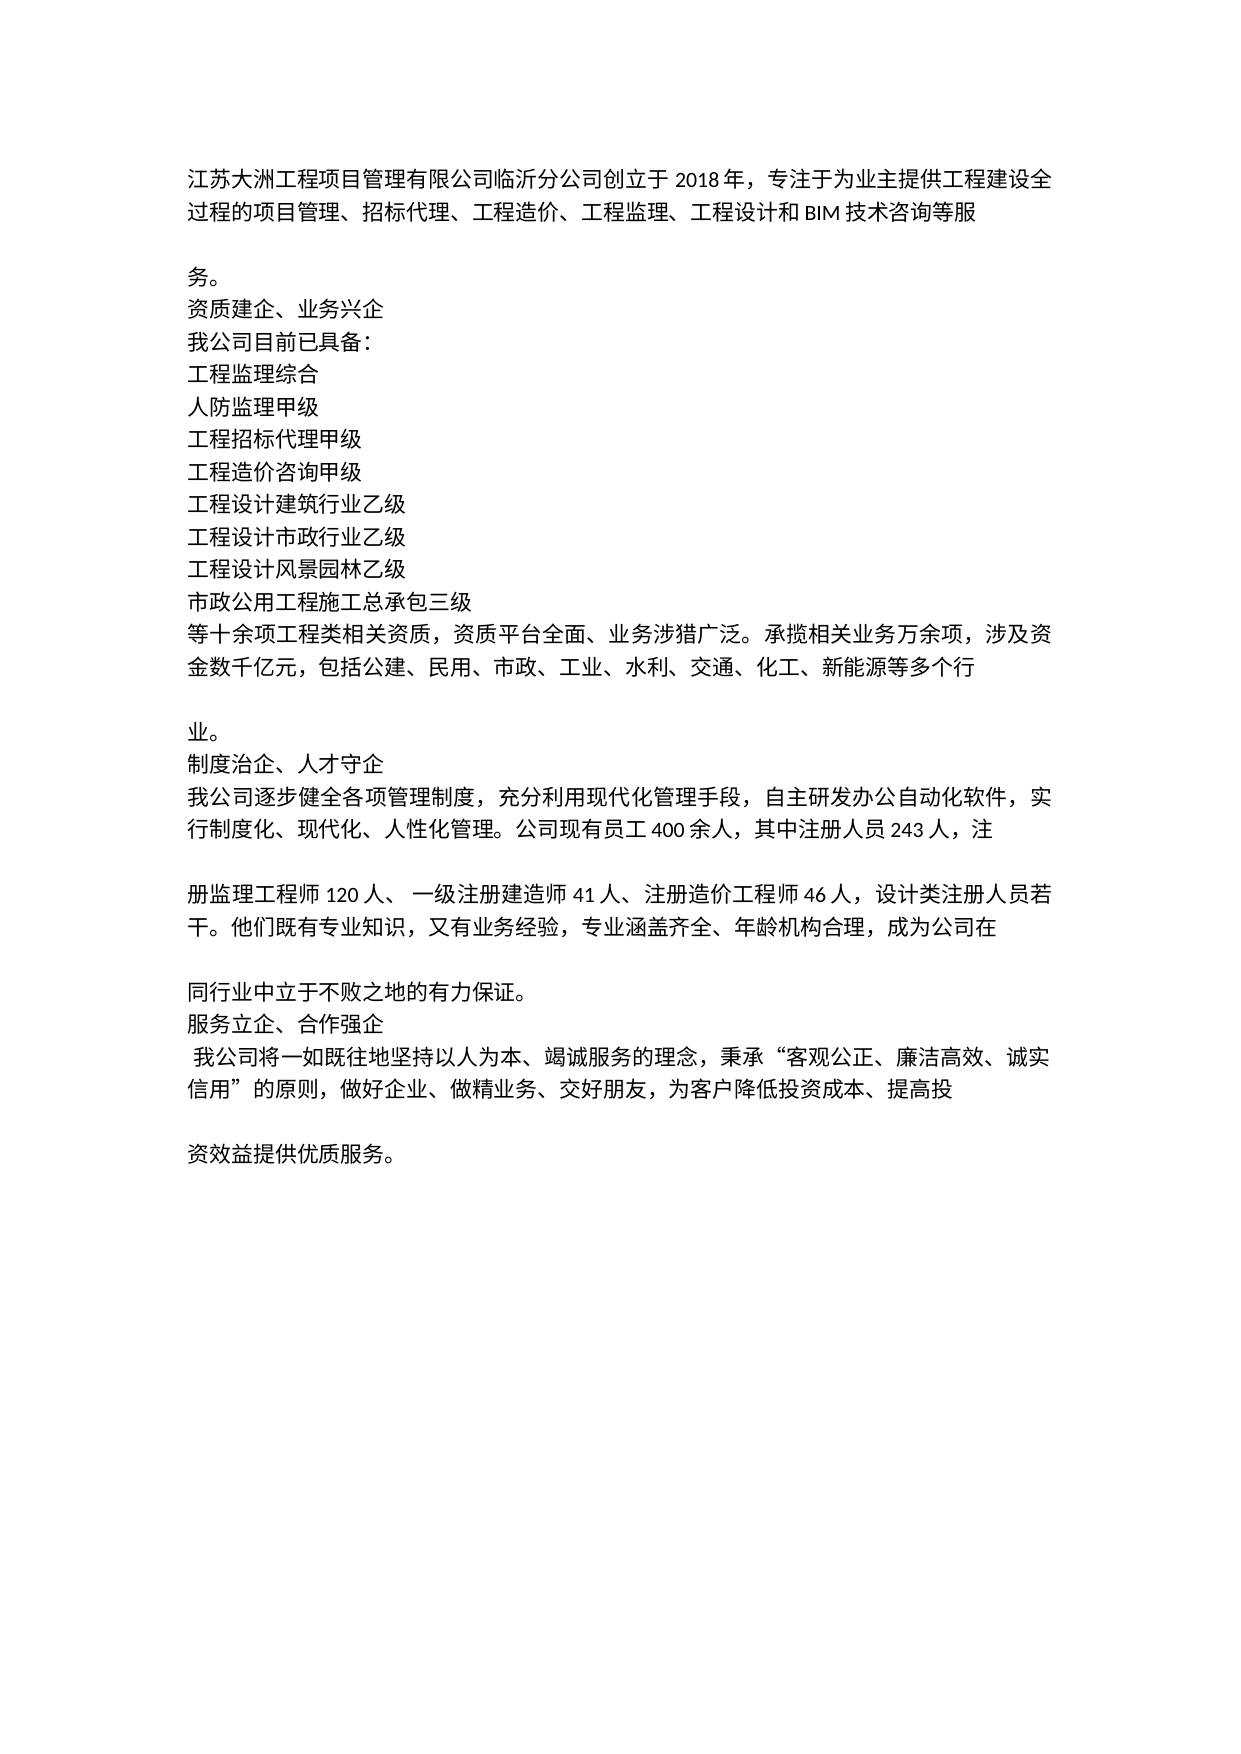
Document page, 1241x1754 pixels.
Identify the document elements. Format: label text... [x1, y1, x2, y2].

text 工程监理综合 [187, 357, 1053, 389]
text 务。 [187, 259, 1053, 292]
text 工程招标代理甲级 [187, 422, 1053, 454]
text 同行业中立于不败之地的有力保证。 [187, 974, 1053, 1007]
text 工程设计风景园林乙级 [187, 552, 1053, 584]
text 人防监理甲级 [187, 389, 1053, 422]
text 工程造价咨询甲级 [187, 454, 1053, 487]
text 服务立企、合作强企 [187, 1007, 1053, 1039]
text 制度治企、人才守企 [187, 747, 1053, 779]
text 资质建企、业务兴企 [187, 292, 1053, 324]
text 工程设计市政行业乙级 [187, 519, 1053, 552]
text 资效益提供优质服务。 [187, 1137, 1053, 1169]
text 江苏大洲工程项目管理有限公司临沂分公司创立于2018年，专注于为业主提供工程建设全过程的项目管理、招标代理、工程造价、工程监理、工程设计和BIM技术咨询等服 [187, 162, 1053, 227]
text 我公司逐步健全各项管理制度，充分利用现代化管理手段，自主研发办公自动化软件，实行制度化、现代化、人性化管理。公司现有员工400余人，其中注册人员243人，注 [187, 779, 1053, 844]
text 我公司将一如既往地坚持以人为本、竭诚服务的理念，秉承“客观公正、廉洁高效、诚实信用”的原则，做好企业、做精业务、交好朋友，为客户降低投资成本、提高投 [187, 1039, 1053, 1104]
text 市政公用工程施工总承包三级 [187, 584, 1053, 617]
text 等十余项工程类相关资质，资质平台全面、业务涉猎广泛。承揽相关业务万余项，涉及资金数千亿元，包括公建、民用、市政、工业、水利、交通、化工、新能源等多个行 [187, 617, 1053, 682]
text 册监理工程师120人、 一级注册建造师41人、注册造价工程师46人，设计类注册人员若干。他们既有专业知识，又有业务经验，专业涵盖齐全、年龄机构合理，成为公司在 [187, 877, 1053, 942]
text 工程设计建筑行业乙级 [187, 487, 1053, 519]
text 业。 [187, 714, 1053, 747]
text 我公司目前已具备： [187, 324, 1053, 357]
